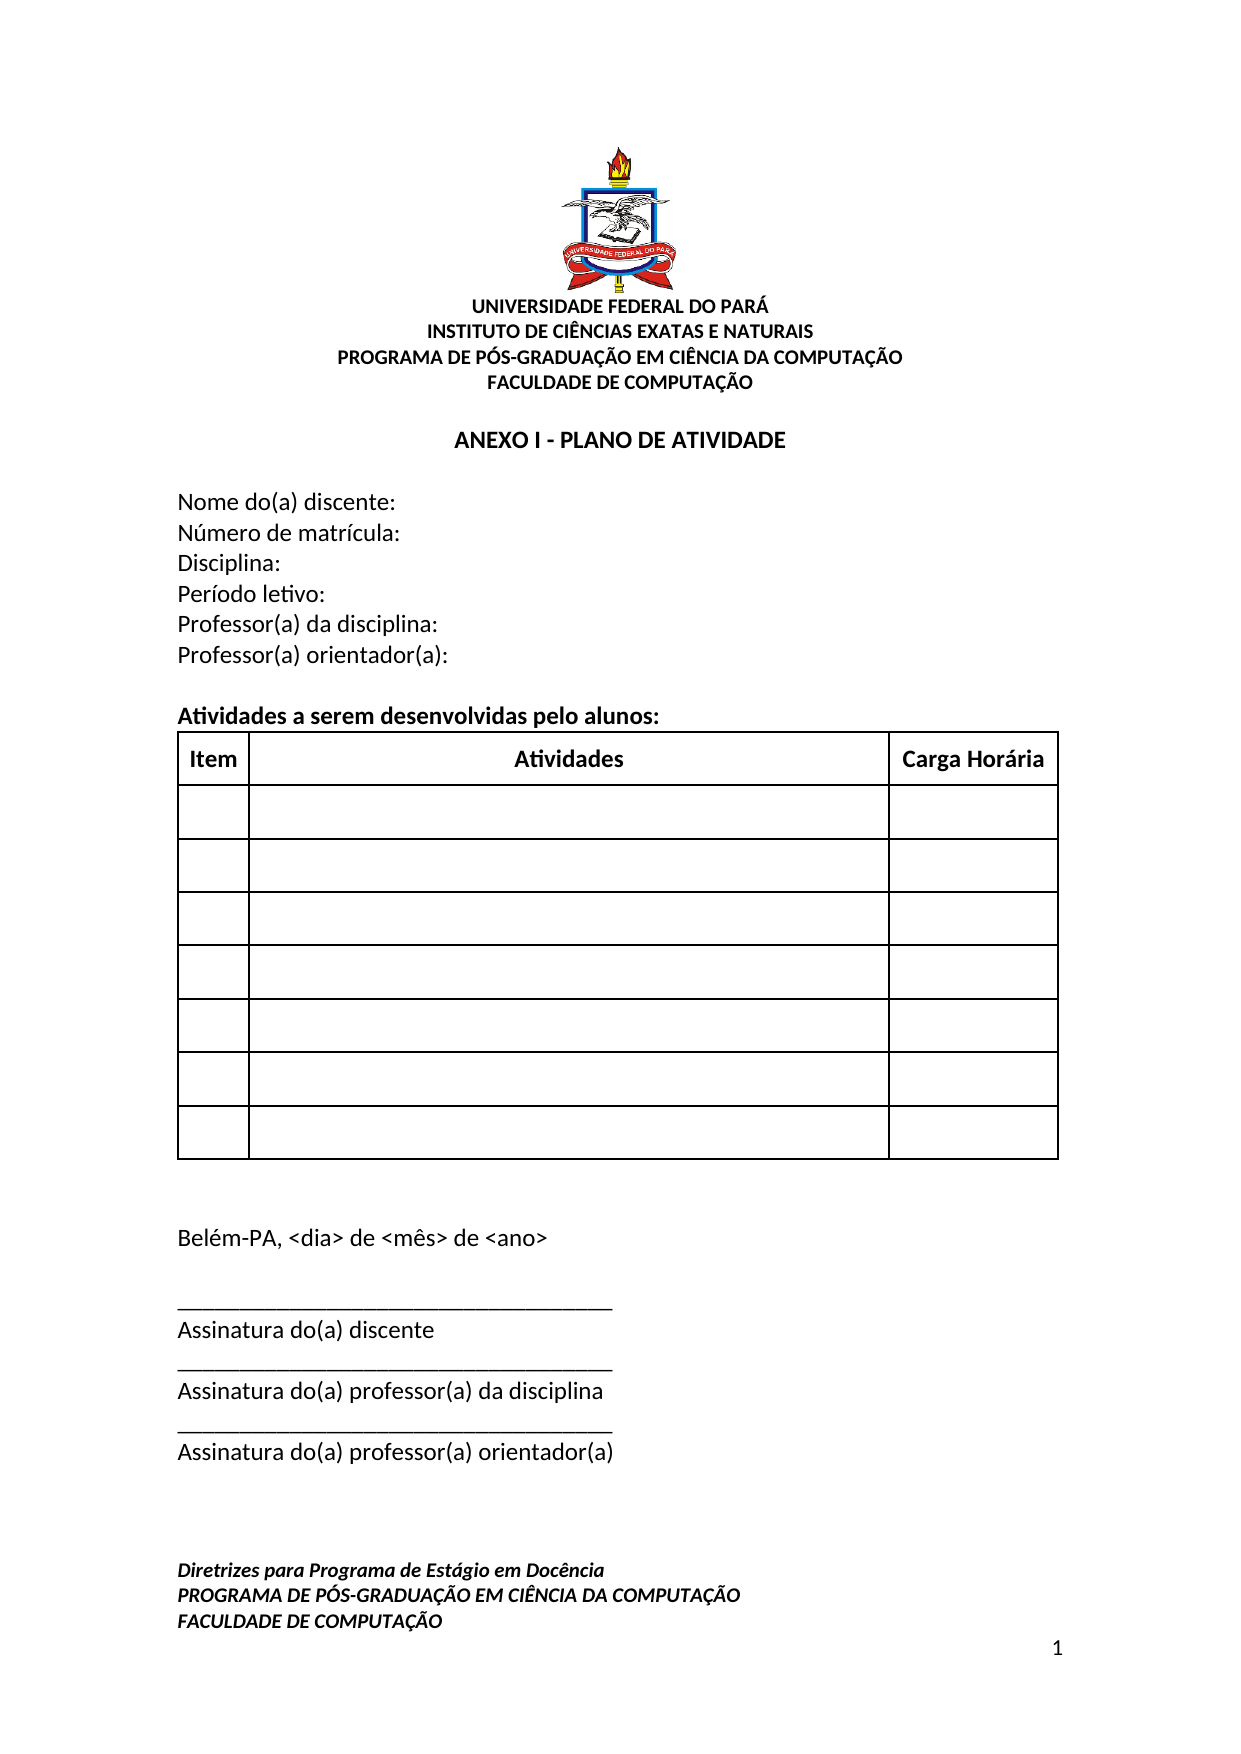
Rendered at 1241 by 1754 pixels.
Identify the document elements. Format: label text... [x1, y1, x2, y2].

text Belém-PA, <dia> de <mês> de <ano> [177, 1223, 1063, 1253]
table_cell [250, 893, 888, 944]
table_cell [890, 893, 1057, 944]
table_header Item [179, 733, 248, 784]
table_cell [890, 786, 1057, 837]
table_cell [250, 1000, 888, 1051]
text ___________________________________ [177, 1284, 1063, 1314]
text Professor(a) orientador(a): [177, 639, 1063, 669]
table_header Carga Horária [890, 733, 1057, 784]
table_cell [250, 840, 888, 891]
table_cell [890, 946, 1057, 998]
text Nome do(a) discente: [177, 486, 1063, 517]
text Disciplina: [177, 547, 1063, 578]
table_cell [179, 840, 248, 891]
text Assinatura do(a) professor(a) da disciplina [177, 1375, 1063, 1406]
table_cell [890, 1000, 1057, 1051]
table_cell [890, 1107, 1057, 1158]
table_cell [890, 840, 1057, 891]
table_cell [250, 946, 888, 998]
table_header Atividades [250, 733, 888, 784]
table_cell [179, 946, 248, 998]
text Assinatura do(a) discente [177, 1314, 1063, 1345]
text ___________________________________ [177, 1345, 1063, 1375]
text PROGRAMA DE PÓS-GRADUAÇÃO EM CIÊNCIA DA COMPUTAÇÃO [177, 344, 1063, 369]
text Período letivo: [177, 578, 1063, 608]
table_cell [250, 1107, 888, 1158]
text FACULDADE DE COMPUTAÇÃO [177, 369, 1063, 395]
table_cell [179, 893, 248, 944]
table_cell [179, 1053, 248, 1105]
table_cell [179, 1000, 248, 1051]
picture [559, 147, 681, 293]
text Professor(a) da disciplina: [177, 608, 1063, 639]
text INSTITUTO DE CIÊNCIAS EXATAS E NATURAIS [177, 318, 1063, 344]
text UNIVERSIDADE FEDERAL DO PARÁ [177, 148, 1063, 318]
text ANEXO I - PLANO DE ATIVIDADE [177, 424, 1063, 454]
table_cell [890, 1053, 1057, 1105]
table_cell [179, 1107, 248, 1158]
table_cell [179, 786, 248, 837]
text ___________________________________ [177, 1406, 1063, 1436]
text Assinatura do(a) professor(a) orientador(a) [177, 1436, 1063, 1467]
text Número de matrícula: [177, 517, 1063, 547]
table_cell [250, 1053, 888, 1105]
table_cell [250, 786, 888, 837]
text Atividades a serem desenvolvidas pelo alunos: [177, 700, 1063, 731]
